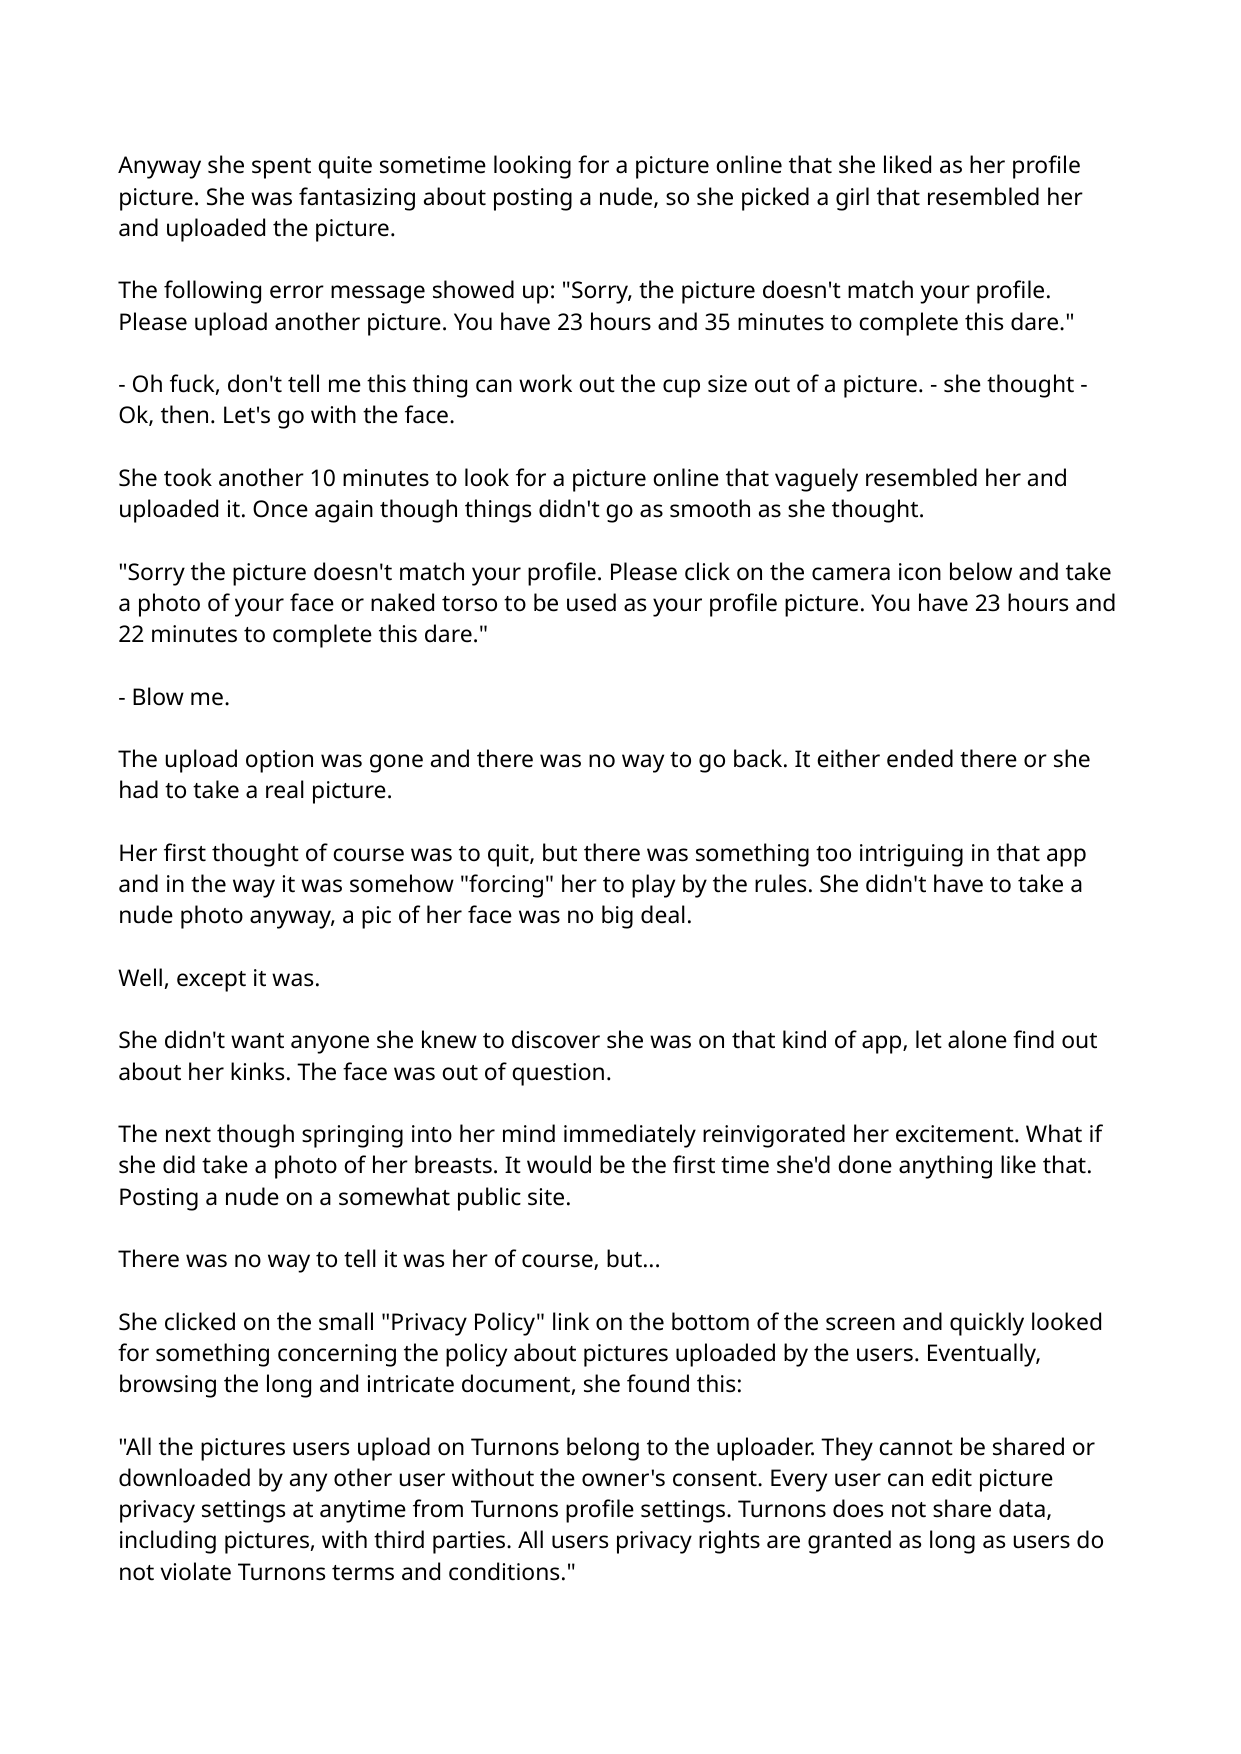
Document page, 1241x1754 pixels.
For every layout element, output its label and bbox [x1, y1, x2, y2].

text [118, 118, 1122, 1618]
